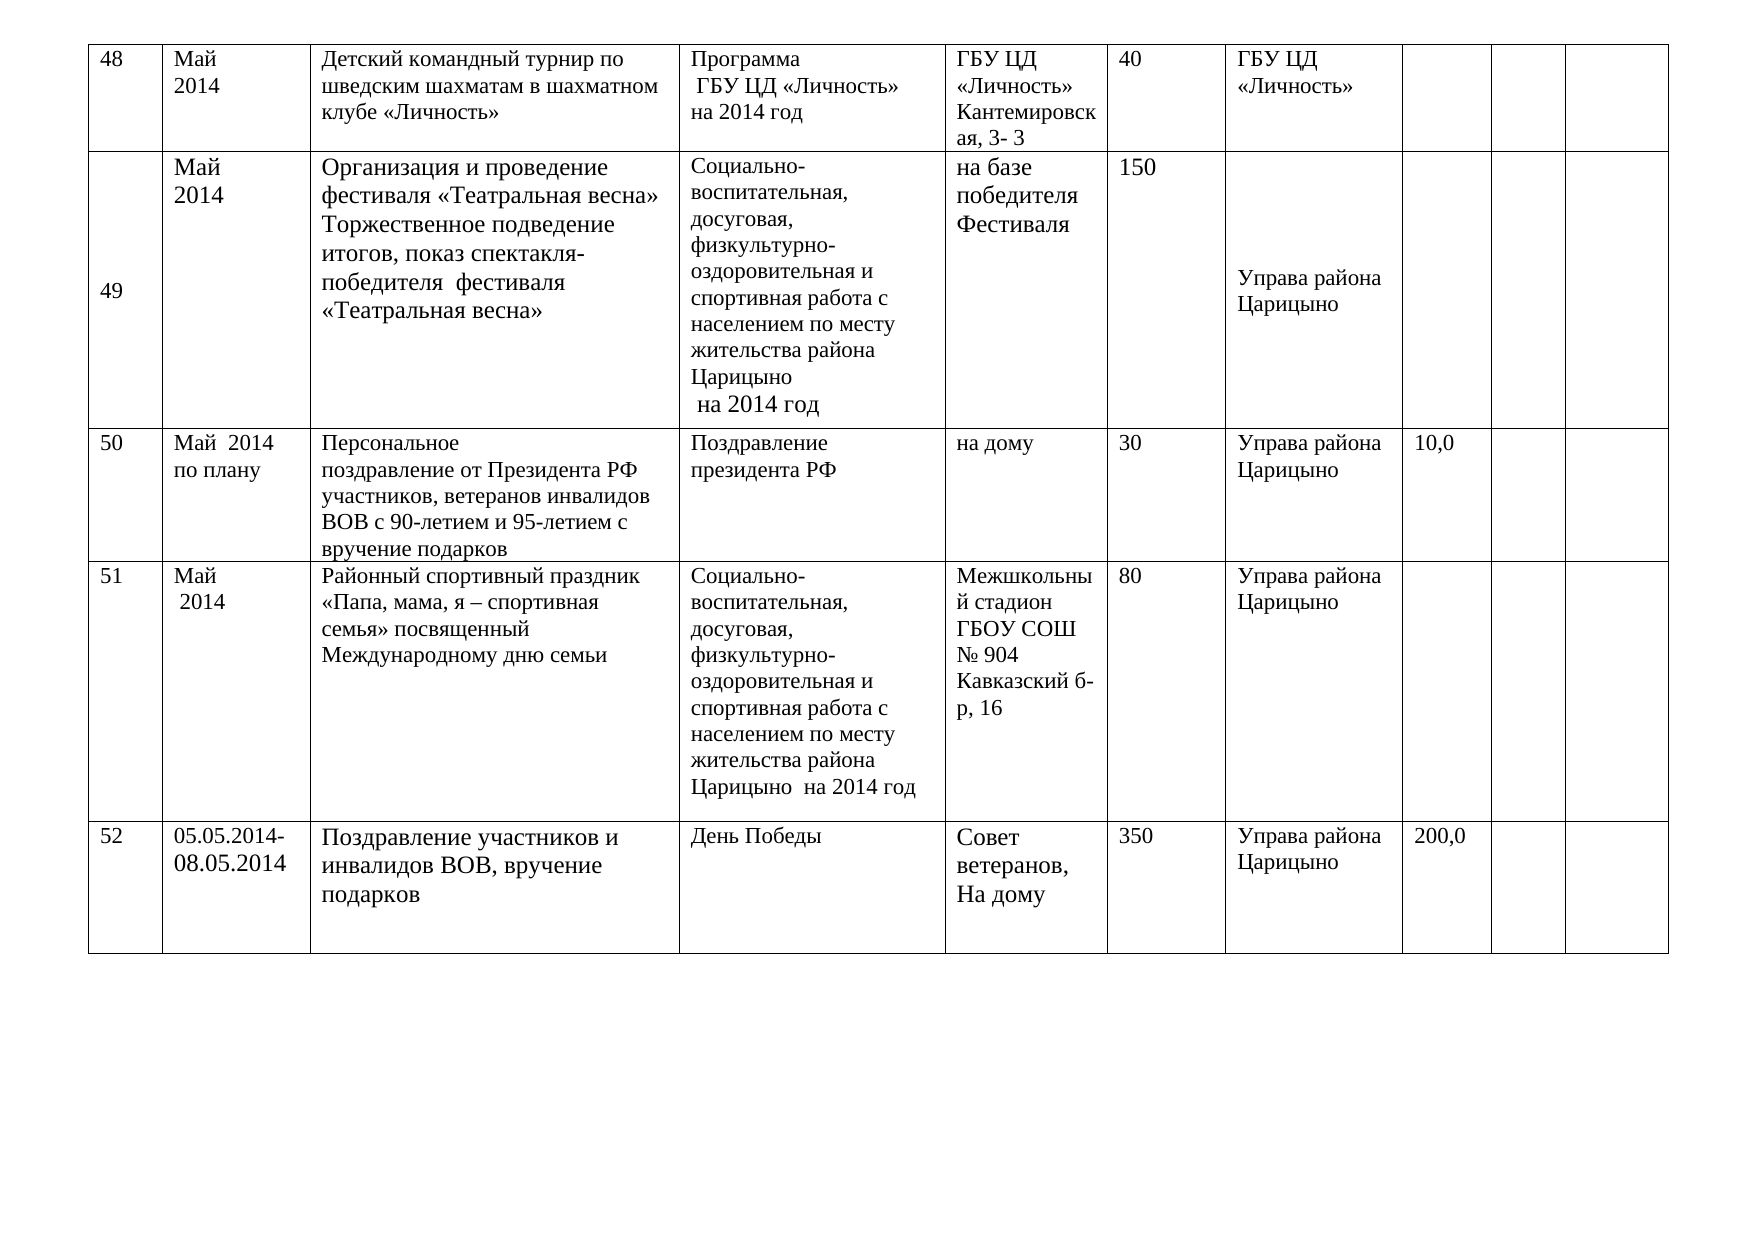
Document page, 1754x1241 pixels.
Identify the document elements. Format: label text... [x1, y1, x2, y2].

table_cell 49 [89, 152, 162, 428]
table_cell ГБУ ЦД «Личность» Кантемировская, 3- 3 [946, 45, 1107, 151]
table_cell Персональное поздравление от Президента РФ участников, ветеранов инвалидов ВОВ с 90-летием и 95-летием с вручение подарков [311, 429, 679, 561]
table_cell 10,0 [1403, 429, 1491, 561]
table_cell День Победы [680, 822, 945, 953]
table_cell Май 2014 [163, 152, 310, 428]
table_cell [1403, 45, 1491, 151]
table_cell Управа района Царицыно [1226, 429, 1402, 561]
table_cell [1403, 562, 1491, 821]
table_cell Организация и проведение фестиваля «Театральная весна» Торжественное подведение итогов, показ спектакля-победителя фестиваля «Театральная весна» [311, 152, 679, 428]
table_cell Социально-воспитательная, досуговая, физкультурно-оздоровительная и спортивная работа с населением по месту жительства района Царицыно на 2014 год [680, 152, 945, 428]
table_cell 51 [89, 562, 162, 821]
table_cell 52 [89, 822, 162, 953]
table_cell ГБУ ЦД «Личность» [1226, 45, 1402, 151]
table_cell на дому [946, 429, 1107, 561]
table_cell Май 2014 по плану [163, 429, 310, 561]
table_cell [1566, 822, 1668, 953]
table_cell Детский командный турнир по шведским шахматам в шахматном клубе «Личность» [311, 45, 679, 151]
table_cell Управа района Царицыно [1226, 822, 1402, 953]
table_cell 200,0 [1403, 822, 1491, 953]
table_cell [1492, 429, 1565, 561]
table_cell Май 2014 [163, 45, 310, 151]
table_cell Районный спортивный праздник «Папа, мама, я – спортивная семья» посвященный Международному дню семьи [311, 562, 679, 821]
table_cell Совет ветеранов, На дому [946, 822, 1107, 953]
table_cell Поздравление участников и инвалидов ВОВ, вручение подарков [311, 822, 679, 953]
table_cell на базе победителя Фестиваля [946, 152, 1107, 428]
table_cell [1492, 45, 1565, 151]
table_cell 50 [89, 429, 162, 561]
table_cell [1566, 152, 1668, 428]
table_cell [1566, 562, 1668, 821]
table_cell [1492, 822, 1565, 953]
table_cell [1492, 152, 1565, 428]
table_cell [1566, 45, 1668, 151]
table_cell 150 [1108, 152, 1225, 428]
table_cell 05.05.2014- 08.05.2014 [163, 822, 310, 953]
table_cell [1492, 562, 1565, 821]
table_cell Социально-воспитательная, досуговая, физкультурно-оздоровительная и спортивная работа с населением по месту жительства района Царицыно на 2014 год [680, 562, 945, 821]
table_cell 30 [1108, 429, 1225, 561]
table_cell Межшкольный стадион ГБОУ СОШ № 904 Кавказский б-р, 16 [946, 562, 1107, 821]
table_cell 48 [89, 45, 162, 151]
table_cell 350 [1108, 822, 1225, 953]
table_cell Май 2014 [163, 562, 310, 821]
table_cell Программа ГБУ ЦД «Личность» на 2014 год [680, 45, 945, 151]
table_cell [1403, 152, 1491, 428]
table_cell Управа района Царицыно [1226, 152, 1402, 428]
table_cell 80 [1108, 562, 1225, 821]
table_cell [1566, 429, 1668, 561]
table_cell Управа района Царицыно [1226, 562, 1402, 821]
table_cell Поздравление президента РФ [680, 429, 945, 561]
table_cell 40 [1108, 45, 1225, 151]
